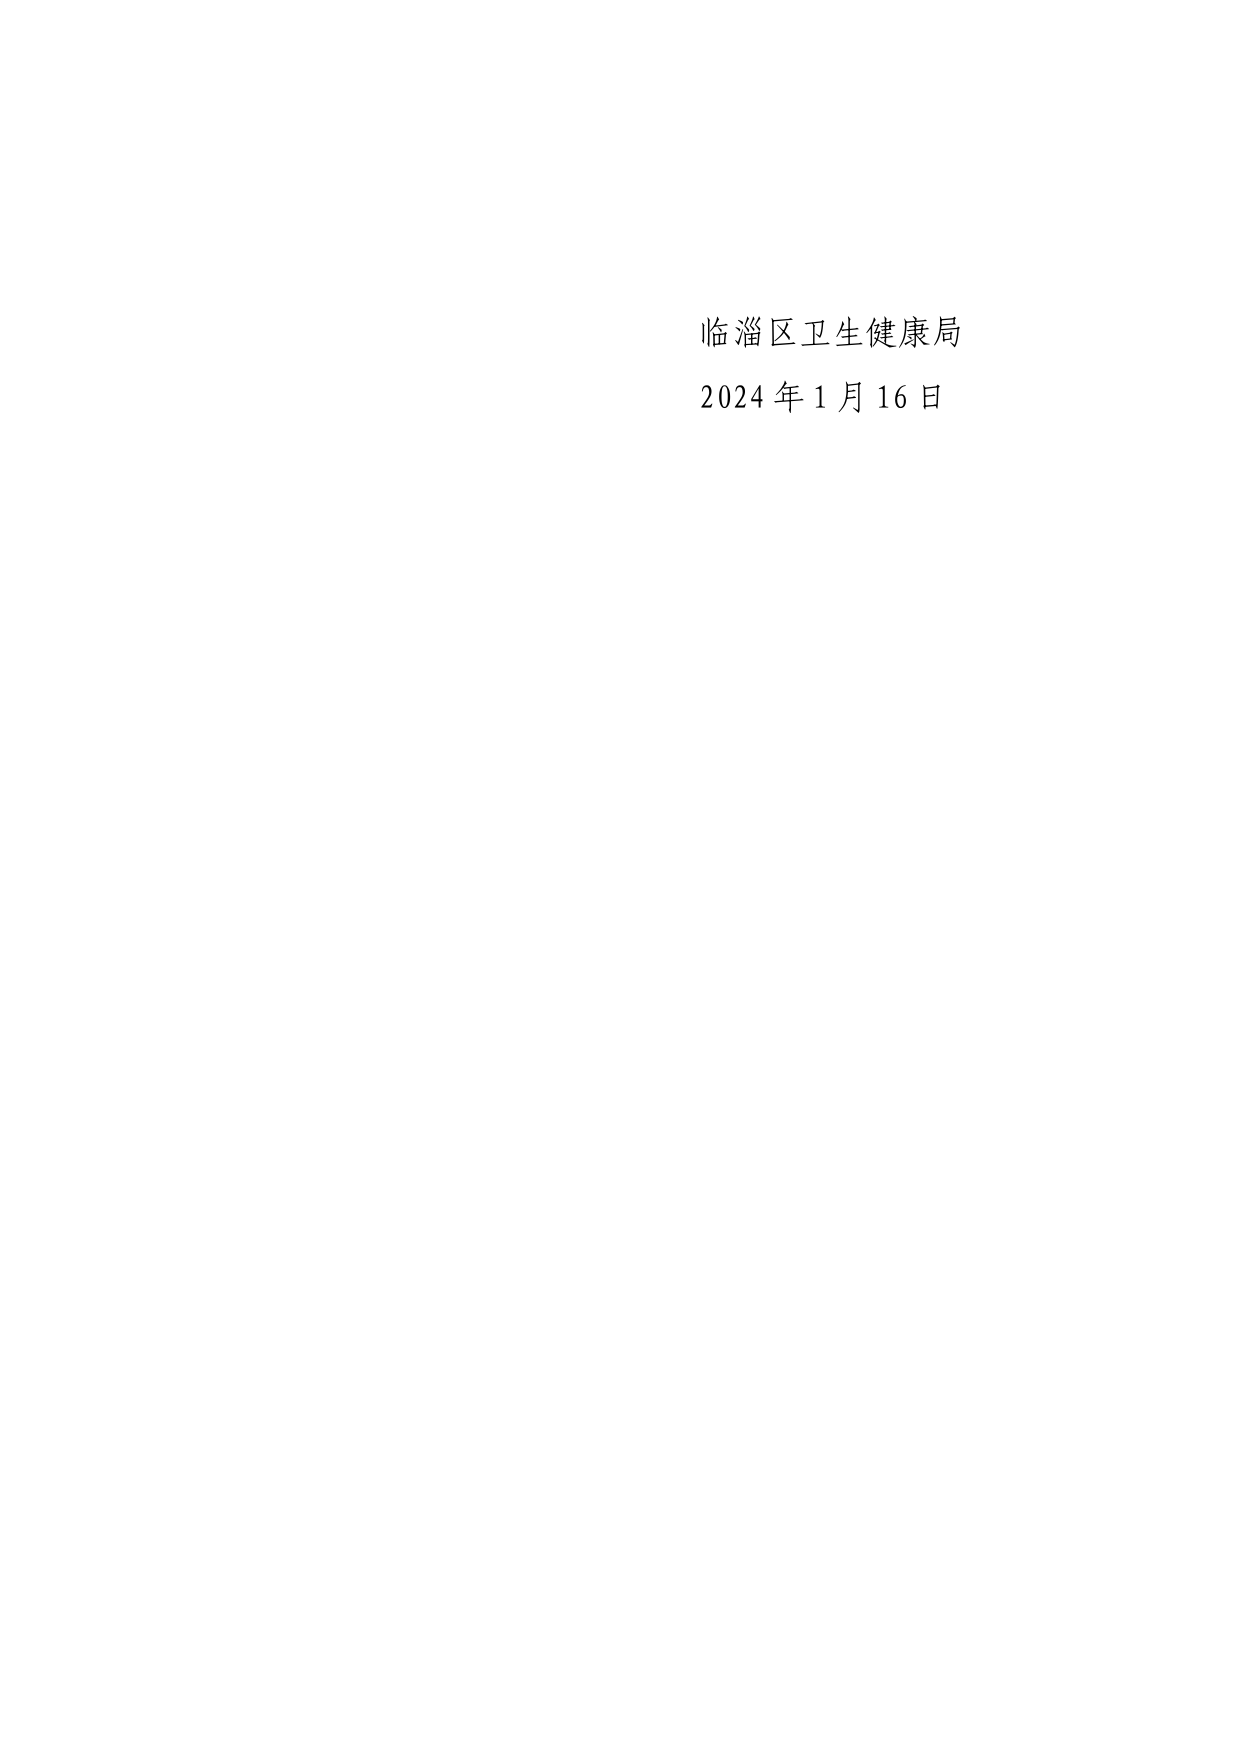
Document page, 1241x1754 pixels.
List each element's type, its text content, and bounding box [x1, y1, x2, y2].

text 2024年1月16日 [165, 363, 1087, 428]
text 临淄区卫生健康局 [165, 298, 1087, 363]
